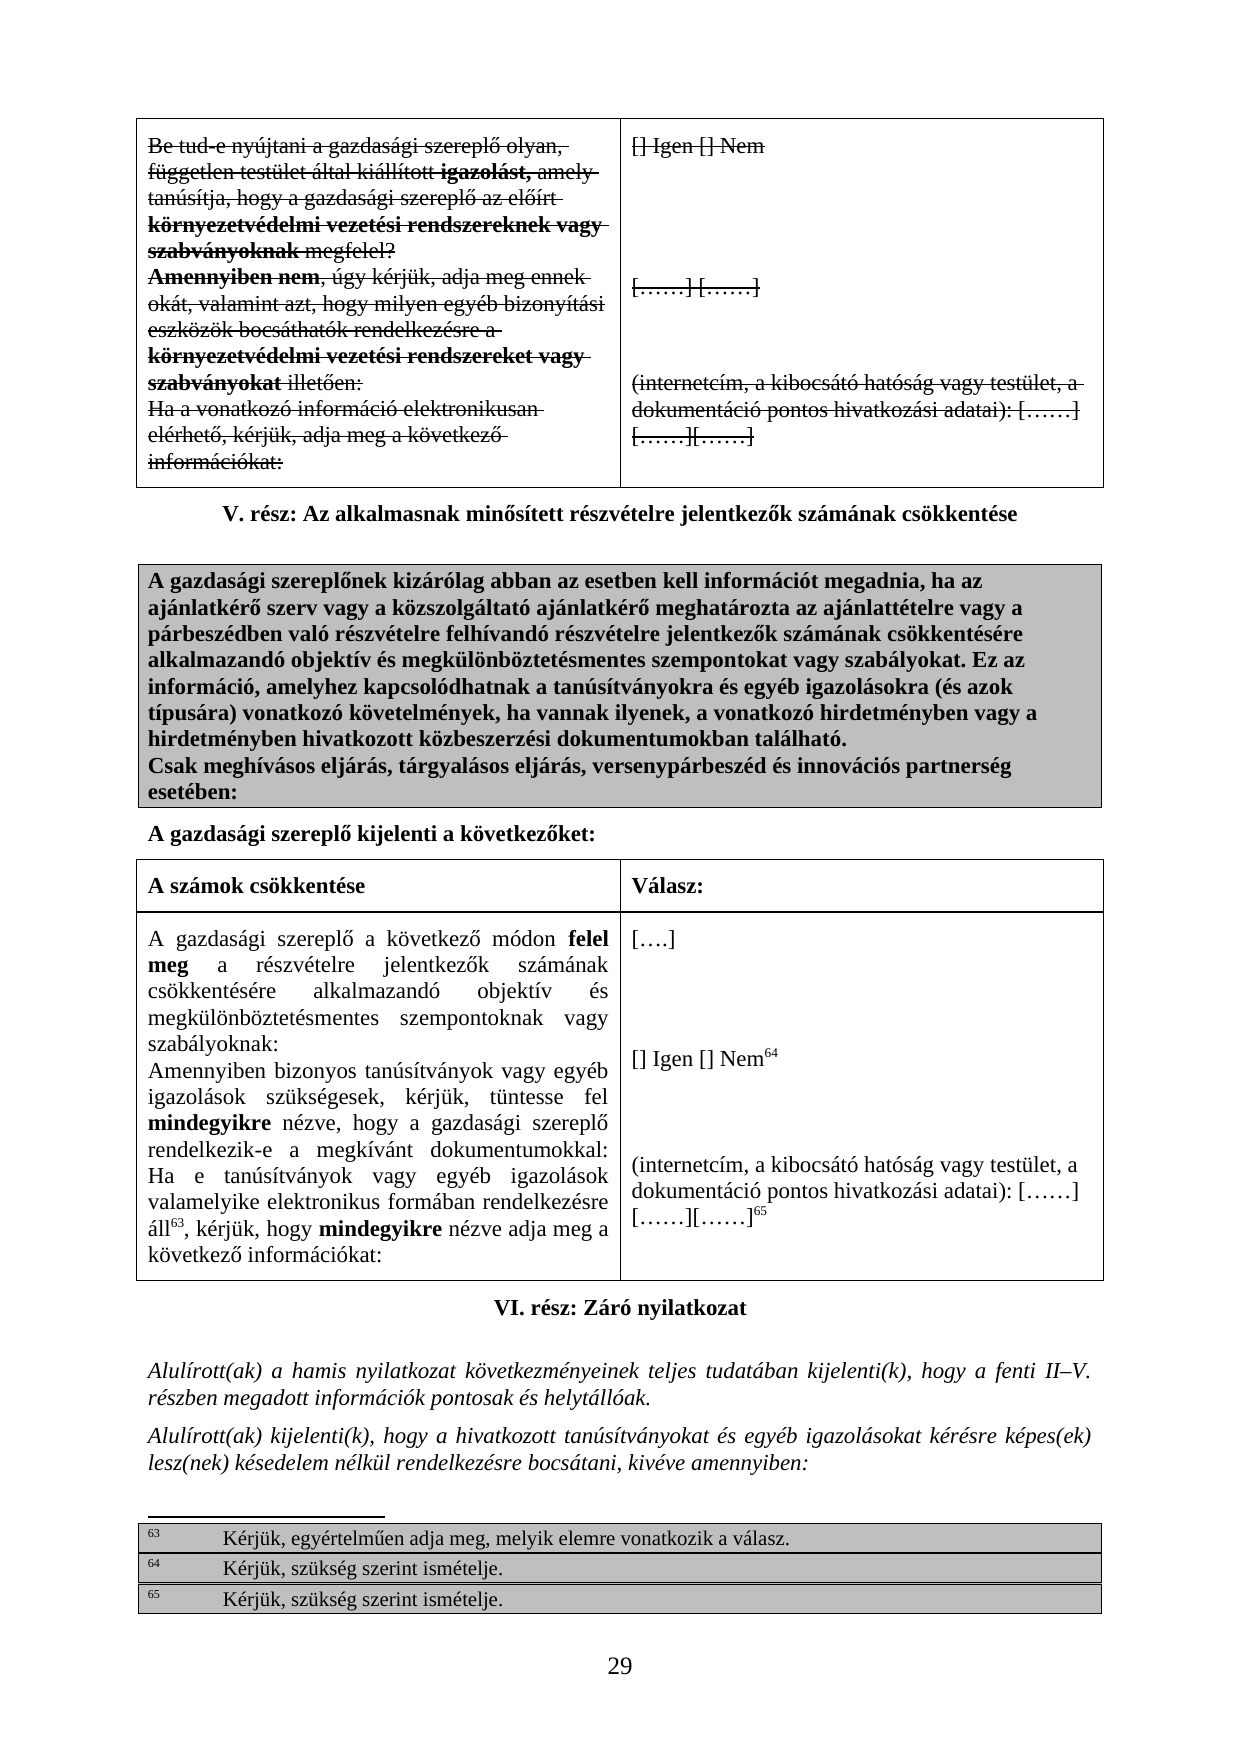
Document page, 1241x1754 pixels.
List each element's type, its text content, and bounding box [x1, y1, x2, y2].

title V. rész: Az alkalmasnak minősített részvételre jelentkezők számának csökkentése [148, 500, 1093, 527]
text A gazdasági szereplőnek kizárólag abban az esetben kell információt megadnia, ha az ajánlatkérő szerv vagy a közszolgáltató ajánlatkérő meghatározta az ajánlattételre vagy a párbeszédben való részvételre felhívandó részvételre jelentkezők számának csökkentésére alkalmazandó objektív és megkülönböztetésmentes szempontokat vagy szabályokat. Ez az információ, amelyhez kapcsolódhatnak a tanúsítványokra és egyéb igazolásokra (és azok típusára) vonatkozó követelmények, ha vannak ilyenek, a vonatkozó hirdetményben vagy a hirdetményben hivatkozott közbeszerzési dokumentumokban található. Csak meghívásos eljárás, tárgyalásos eljárás, versenypárbeszéd és innovációs partnerség esetében: [139, 565, 1101, 807]
text A gazdasági szereplő kijelenti a következőket: [148, 820, 1093, 846]
table_header A számok csökkentése [137, 860, 620, 911]
text Alulírott(ak) kijelenti(k), hogy a hivatkozott tanúsítványokat és egyéb igazolásokat kérésre képes(ek) lesz(nek) késedelem nélkül rendelkezésre bocsátani, kivéve amennyiben: [148, 1423, 1093, 1475]
table_cell [….] [] Igen [] Nem (internetcím, a kibocsátó hatóság vagy testület, a dokumentáció pontos hivatkozási adatai): [……][……][……] [621, 913, 1103, 1280]
table_cell Be tud-e nyújtani a gazdasági szereplő olyan, független testület által kiállított igazolást, amely tanúsítja, hogy a gazdasági szereplő az előírt környezetvédelmi vezetési rendszereknek vagy szabványoknak megfelel? Amennyiben nem, úgy kérjük, adja meg ennek okát, valamint azt, hogy milyen egyéb bizonyítási eszközök bocsáthatók rendelkezésre a környezetvédelmi vezetési rendszereket vagy szabványokat illetően: Ha a vonatkozó információ elektronikusan elérhető, kérjük, adja meg a következő információkat: [137, 119, 620, 487]
table_cell A gazdasági szereplő a következő módon felel meg a részvételre jelentkezők számának csökkentésére alkalmazandó objektív és megkülönböztetésmentes szempontoknak vagy szabályoknak: Amennyiben bizonyos tanúsítványok vagy egyéb igazolások szükségesek, kérjük, tüntesse fel mindegyikre nézve, hogy a gazdasági szereplő rendelkezik-e a megkívánt dokumentumokkal: Ha e tanúsítványok vagy egyéb igazolások valamelyike elektronikus formában rendelkezésre áll, kérjük, hogy mindegyikre nézve adja meg a következő információkat: [137, 913, 620, 1280]
table_header Válasz: [621, 860, 1103, 911]
title VI. rész: Záró nyilatkozat [148, 1293, 1093, 1320]
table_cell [621, 119, 1103, 487]
text Alulírott(ak) a hamis nyilatkozat következményeinek teljes tudatában kijelenti(k), hogy a fenti II–V. részben megadott információk pontosak és helytállóak. [148, 1357, 1093, 1410]
